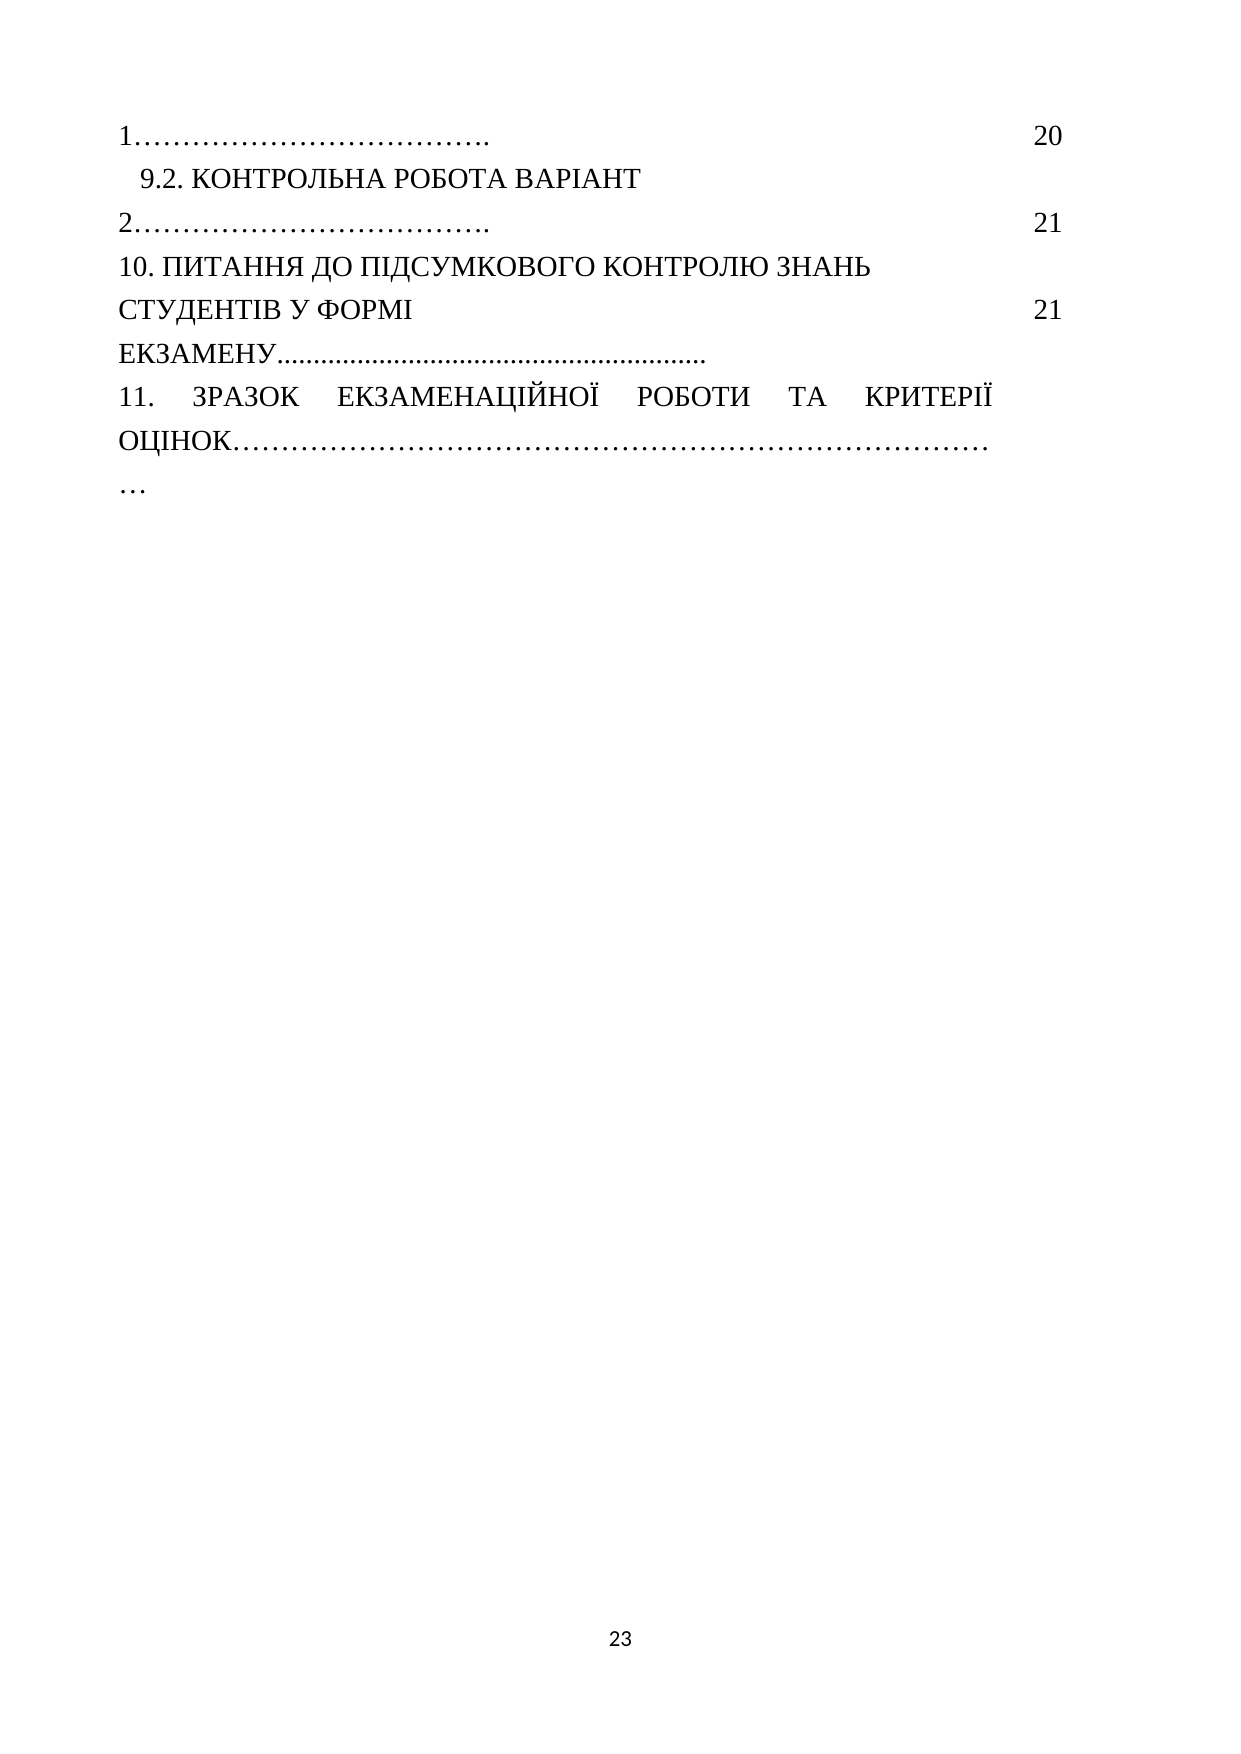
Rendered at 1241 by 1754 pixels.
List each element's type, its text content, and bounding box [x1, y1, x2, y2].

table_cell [107, 118, 1005, 508]
table_cell 19 20 21 21 [1005, 118, 1091, 508]
